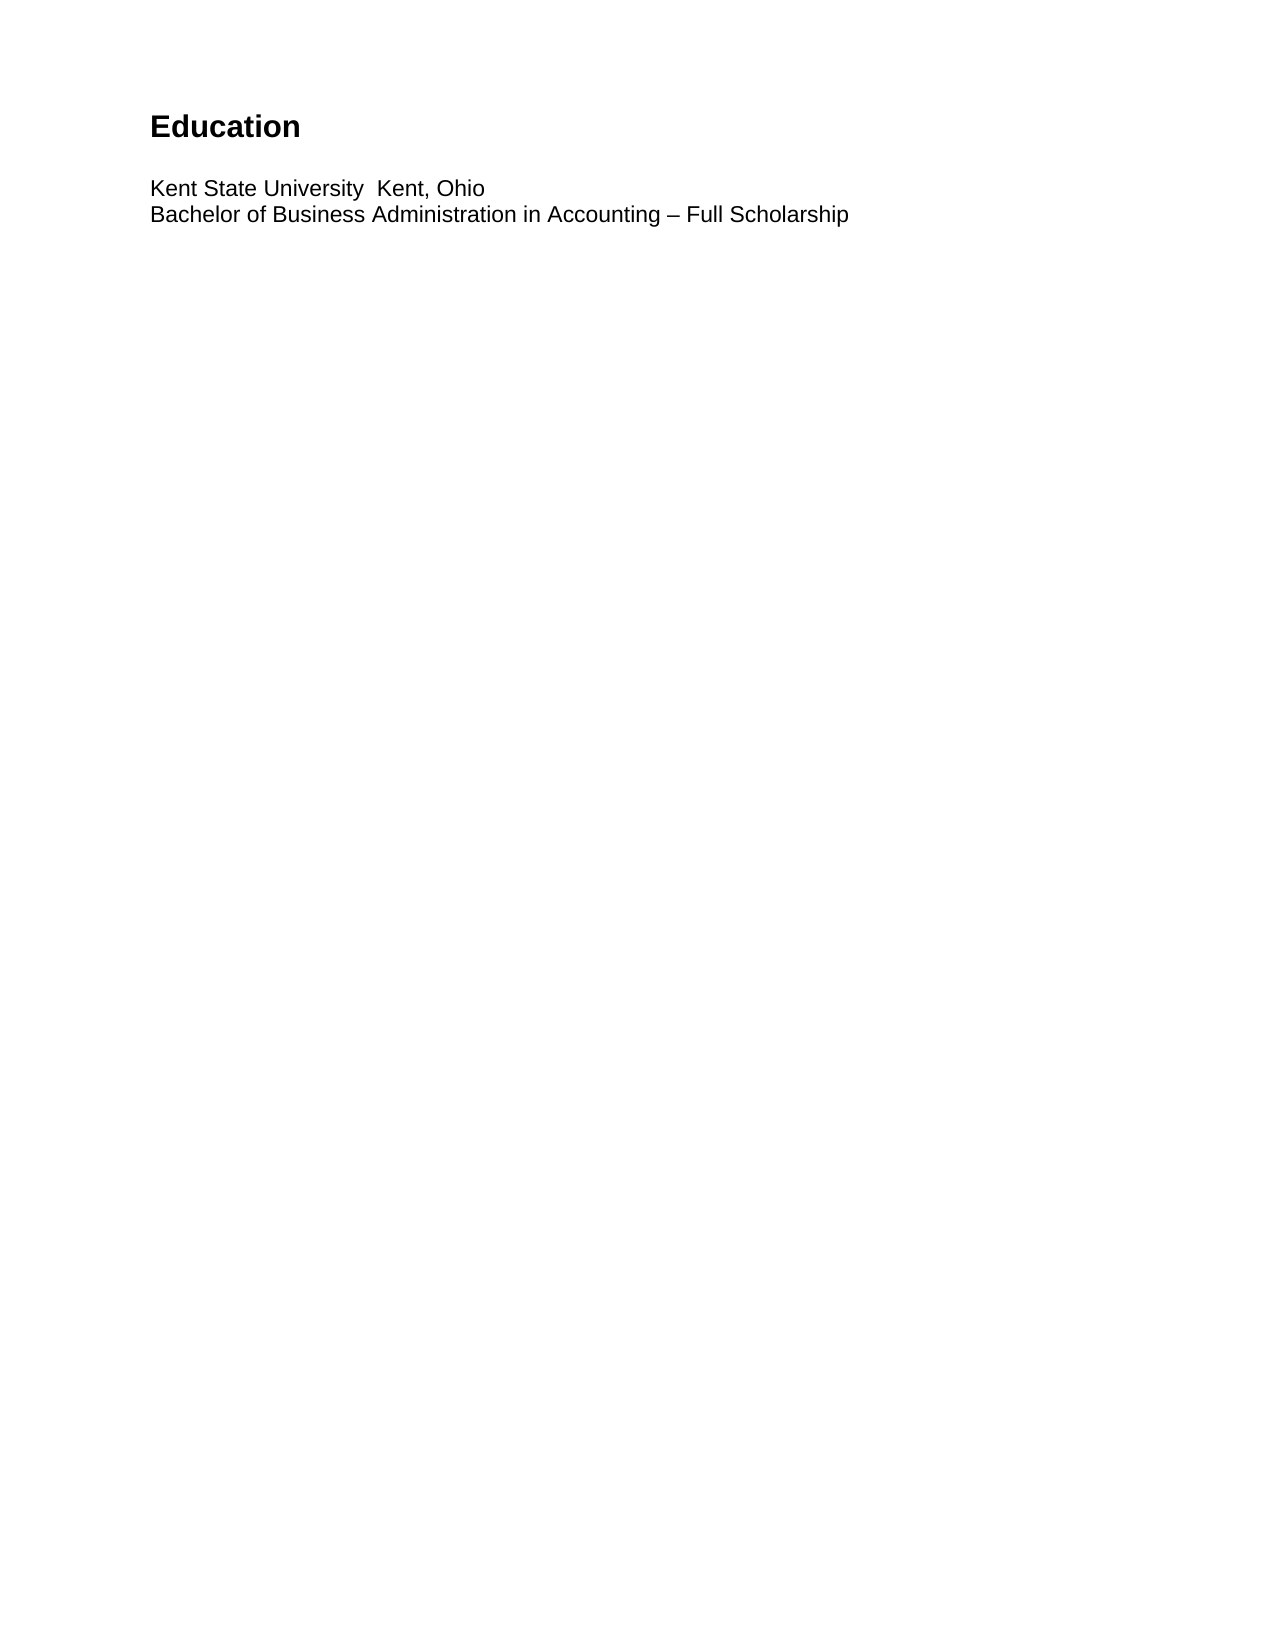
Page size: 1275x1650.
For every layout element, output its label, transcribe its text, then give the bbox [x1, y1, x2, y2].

text Kent State University Kent, Ohio [150, 175, 1125, 201]
text Bachelor of Business Administration in Accounting – Full Scholarship [150, 201, 1125, 228]
text Education [150, 110, 1125, 144]
